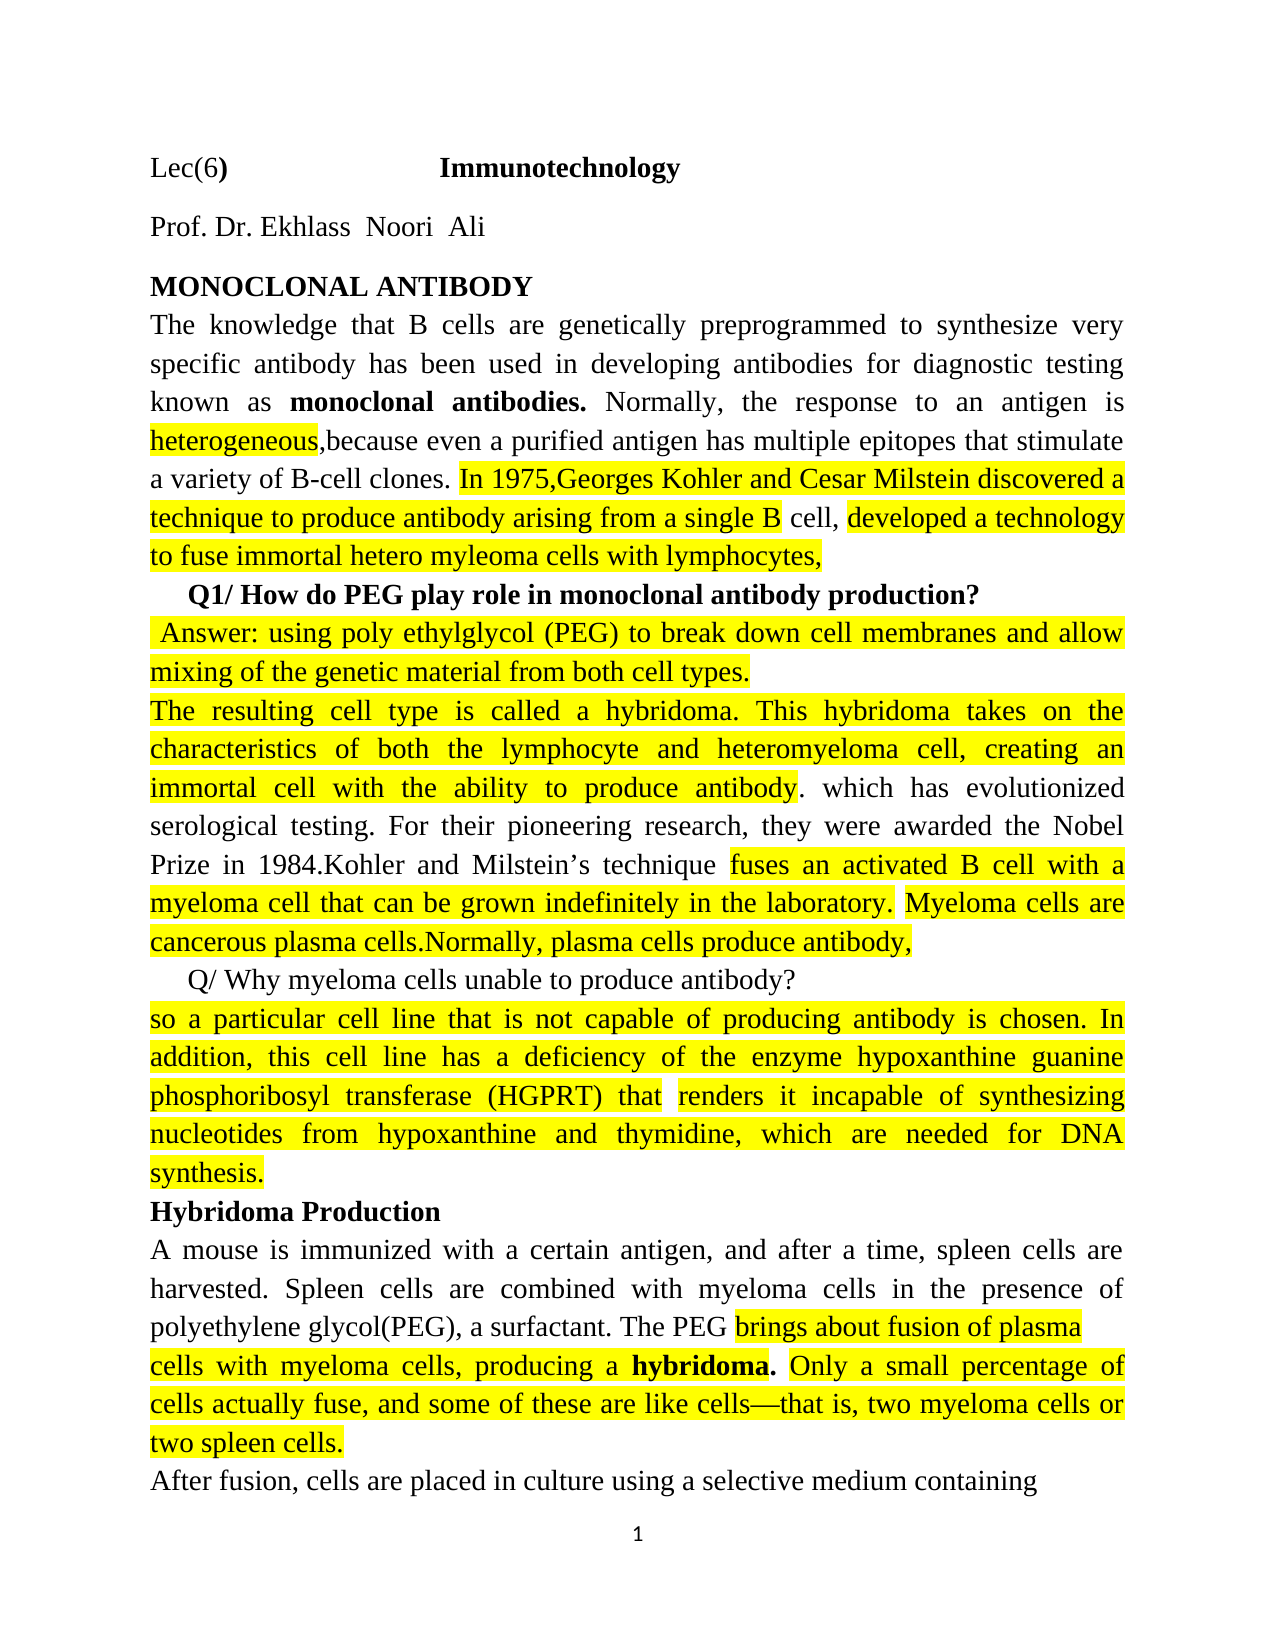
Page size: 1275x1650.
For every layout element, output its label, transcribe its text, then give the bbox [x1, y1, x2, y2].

text The resulting cell type is called a hybridoma. This hybridoma takes on the characteristics of both the lymphocyte and heteromyeloma cell, creating an immortal cell with the ability to produce antibody. which has evolutionized serological testing. For their pioneering research, they were awarded the Nobel Prize in 1984.Kohler and Milstein’s technique fuses an activated B cell with a myeloma cell that can be grown indefinitely in the laboratory. Myeloma cells are cancerous plasma cells.Normally, plasma cells produce antibody, [150, 765, 1125, 957]
text Lec(6) Immunotechnology [150, 150, 1125, 183]
text A mouse is immunized with a certain antigen, and after a time, spleen cells are harvested. Spleen cells are combined with myeloma cells in the presence of polyethylene glycol(PEG), a surfactant. The PEG brings about fusion of plasma [150, 1232, 1125, 1343]
text Q/ Why myeloma cells unable to produce antibody? [187, 962, 1125, 996]
text cells with myeloma cells, producing a hybridoma. Only a small percentage of cells actually fuse, and some of these are like cells—that is, two myeloma cells or two spleen cells. [150, 1420, 1125, 1458]
text The knowledge that B cells are genetically preprogrammed to synthesize very specific antibody has been used in developing antibodies for diagnostic testing known as monoclonal antibodies. Normally, the response to an antigen is heterogeneous,because even a purified antigen has multiple epitopes that stimulate a variety of B-cell clones. In 1975,Georges Kohler and Cesar Milstein discovered a technique to produce antibody arising from a single B cell, developed a technology to fuse immortal hetero myleoma cells with lymphocytes, [150, 307, 1125, 572]
text Prof. Dr. Ekhlass Noori Ali [150, 209, 1125, 243]
text cells with myeloma cells, producing a hybridoma. Only a small percentage of cells actually fuse, and some of these are like cells—that is, two myeloma cells or two spleen cells. [150, 1348, 1125, 1386]
text so a particular cell line that is not capable of producing antibody is chosen. In addition, this cell line has a deficiency of the enzyme hypoxanthine guanine phosphoribosyl transferase (HGPRT) that renders it incapable of synthesizing nucleotides from hypoxanthine and thymidine, which are needed for DNA synthesis. [150, 1073, 1125, 1117]
text Answer: using poly ethylglycol (PEG) to break down cell membranes and allow mixing of the genetic material from both cell types. [150, 649, 1125, 688]
text Q1/ How do PEG play role in monoclonal antibody production? [187, 577, 1125, 611]
text After fusion, cells are placed in culture using a selective medium containing [150, 1463, 1125, 1497]
text MONOCLONAL ANTIBODY [150, 269, 1125, 302]
text Hybridoma Production [150, 1194, 1125, 1227]
text so a particular cell line that is not capable of producing antibody is chosen. In addition, this cell line has a deficiency of the enzyme hypoxanthine guanine phosphoribosyl transferase (HGPRT) that renders it incapable of synthesizing nucleotides from hypoxanthine and thymidine, which are needed for DNA synthesis. [150, 1150, 1125, 1189]
